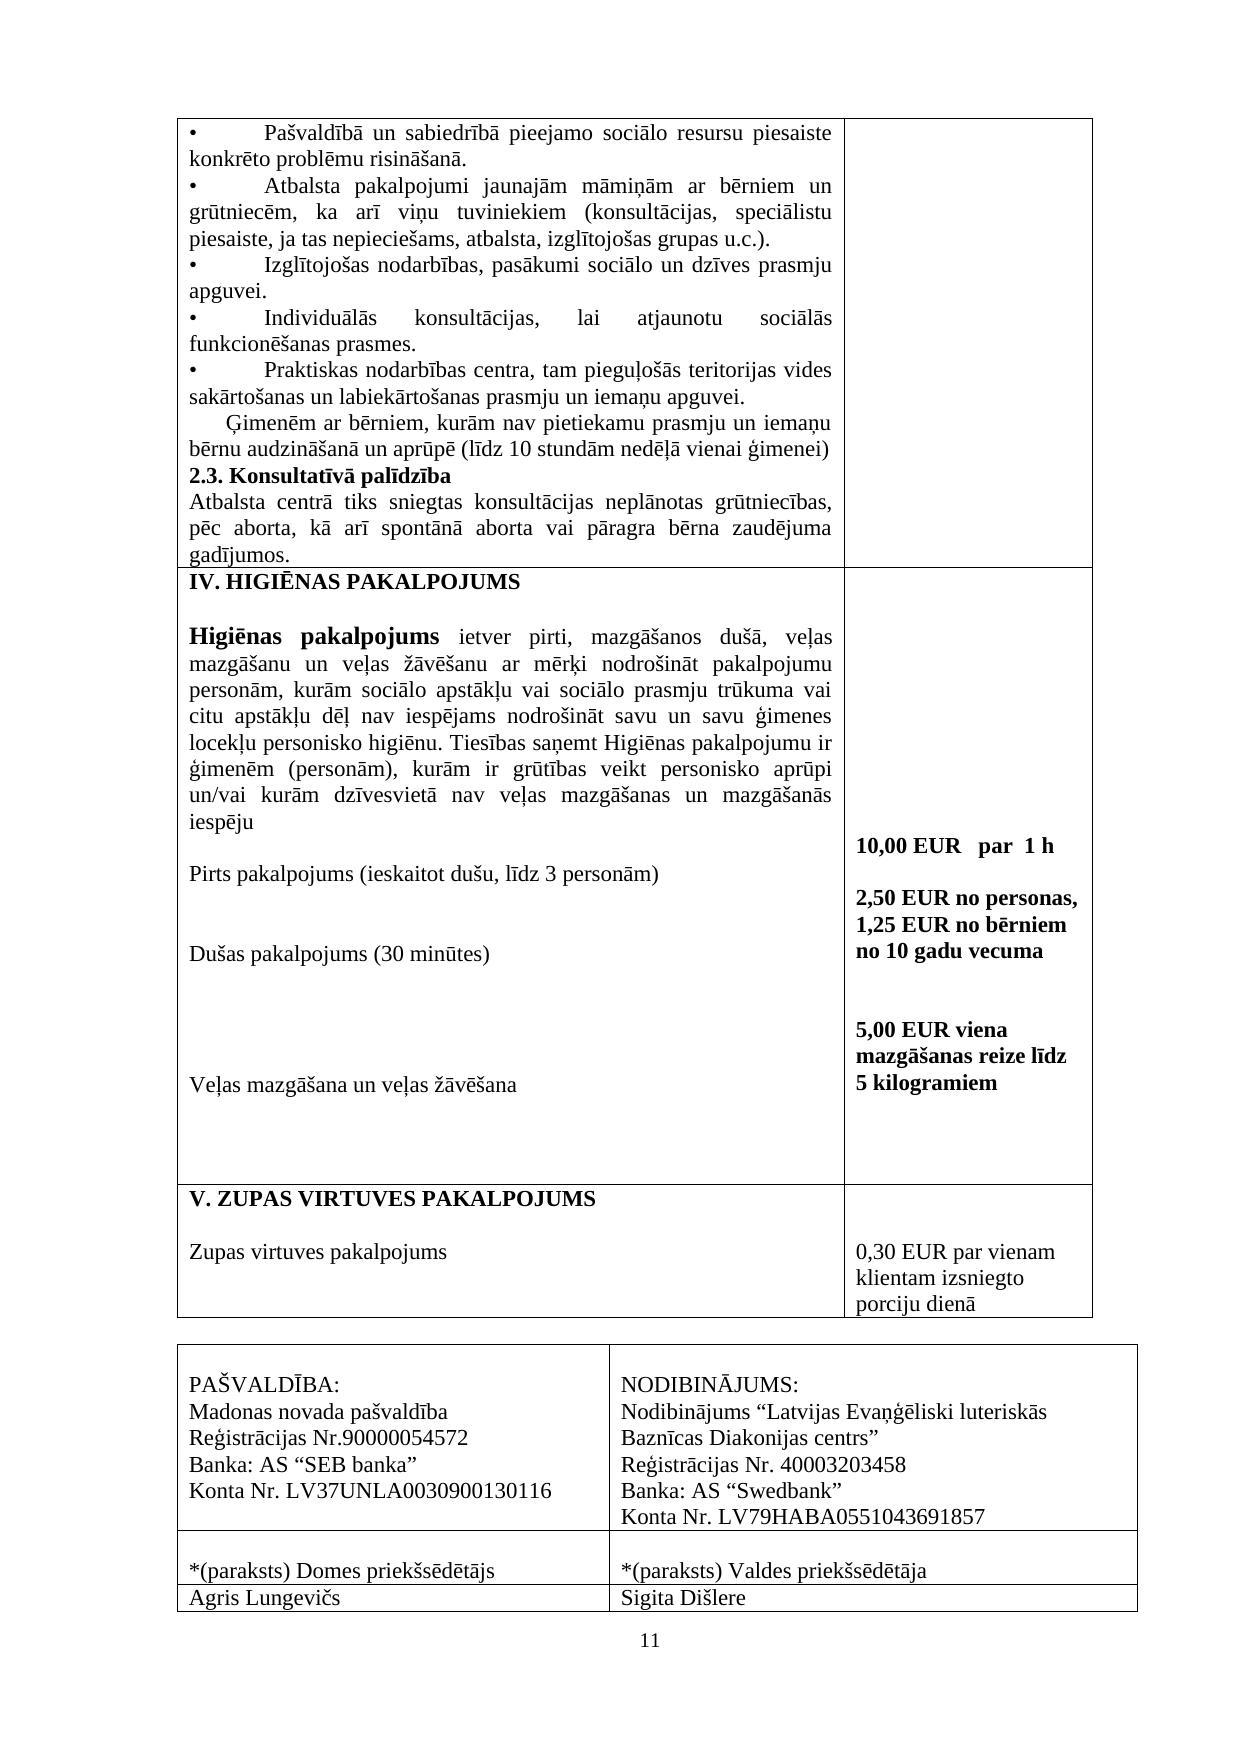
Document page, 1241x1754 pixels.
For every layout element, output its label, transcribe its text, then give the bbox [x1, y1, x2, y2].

table_header PAŠVALDĪBA: Madonas novada pašvaldība Reģistrācijas Nr.90000054572 Banka: AS “SEB banka” Konta Nr. LV37UNLA0030900130116 [178, 1345, 609, 1530]
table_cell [845, 119, 1092, 567]
table_cell IV. HIGIĒNAS PAKALPOJUMS Higiēnas pakalpojums ietver pirti, mazgāšanos dušā, veļas mazgāšanu un veļas žāvēšanu ar mērķi nodrošināt pakalpojumu personām, kurām sociālo apstākļu vai sociālo prasmju trūkuma vai citu apstākļu dēļ nav iespējams nodrošināt savu un savu ģimenes locekļu personisko higiēnu. Tiesības saņemt Higiēnas pakalpojumu ir ģimenēm (personām), kurām ir grūtības veikt personisko aprūpi un/vai kurām dzīvesvietā nav veļas mazgāšanas un mazgāšanās iespēju Pirts pakalpojums (ieskaitot dušu, līdz 3 personām) Dušas pakalpojums (30 minūtes) Veļas mazgāšana un veļas žāvēšana [178, 568, 844, 1184]
table_cell Agris Lungevičs [178, 1585, 609, 1611]
table_cell V. ZUPAS VIRTUVES PAKALPOJUMS Zupas virtuves pakalpojums [178, 1185, 844, 1317]
table_cell Sigita Dišlere [610, 1585, 1137, 1611]
table_cell 10,00 EUR par 1 h 2,50 EUR no personas, 1,25 EUR no bērniem no 10 gadu vecuma 5,00 EUR viena mazgāšanas reize līdz 5 kilogramiem [845, 568, 1092, 1184]
table_header NODIBINĀJUMS: Nodibinājums “Latvijas Evaņģēliski luteriskās Baznīcas Diakonijas centrs” Reģistrācijas Nr. 40003203458 Banka: AS “Swedbank” Konta Nr. LV79HABA0551043691857 [610, 1345, 1137, 1530]
table_cell 0,30 EUR par vienam klientam izsniegto porciju dienā [845, 1185, 1092, 1317]
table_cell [178, 119, 844, 567]
table_cell *(paraksts) Valdes priekšsēdētāja [610, 1531, 1137, 1583]
table_cell *(paraksts) Domes priekšsēdētājs [178, 1531, 609, 1583]
